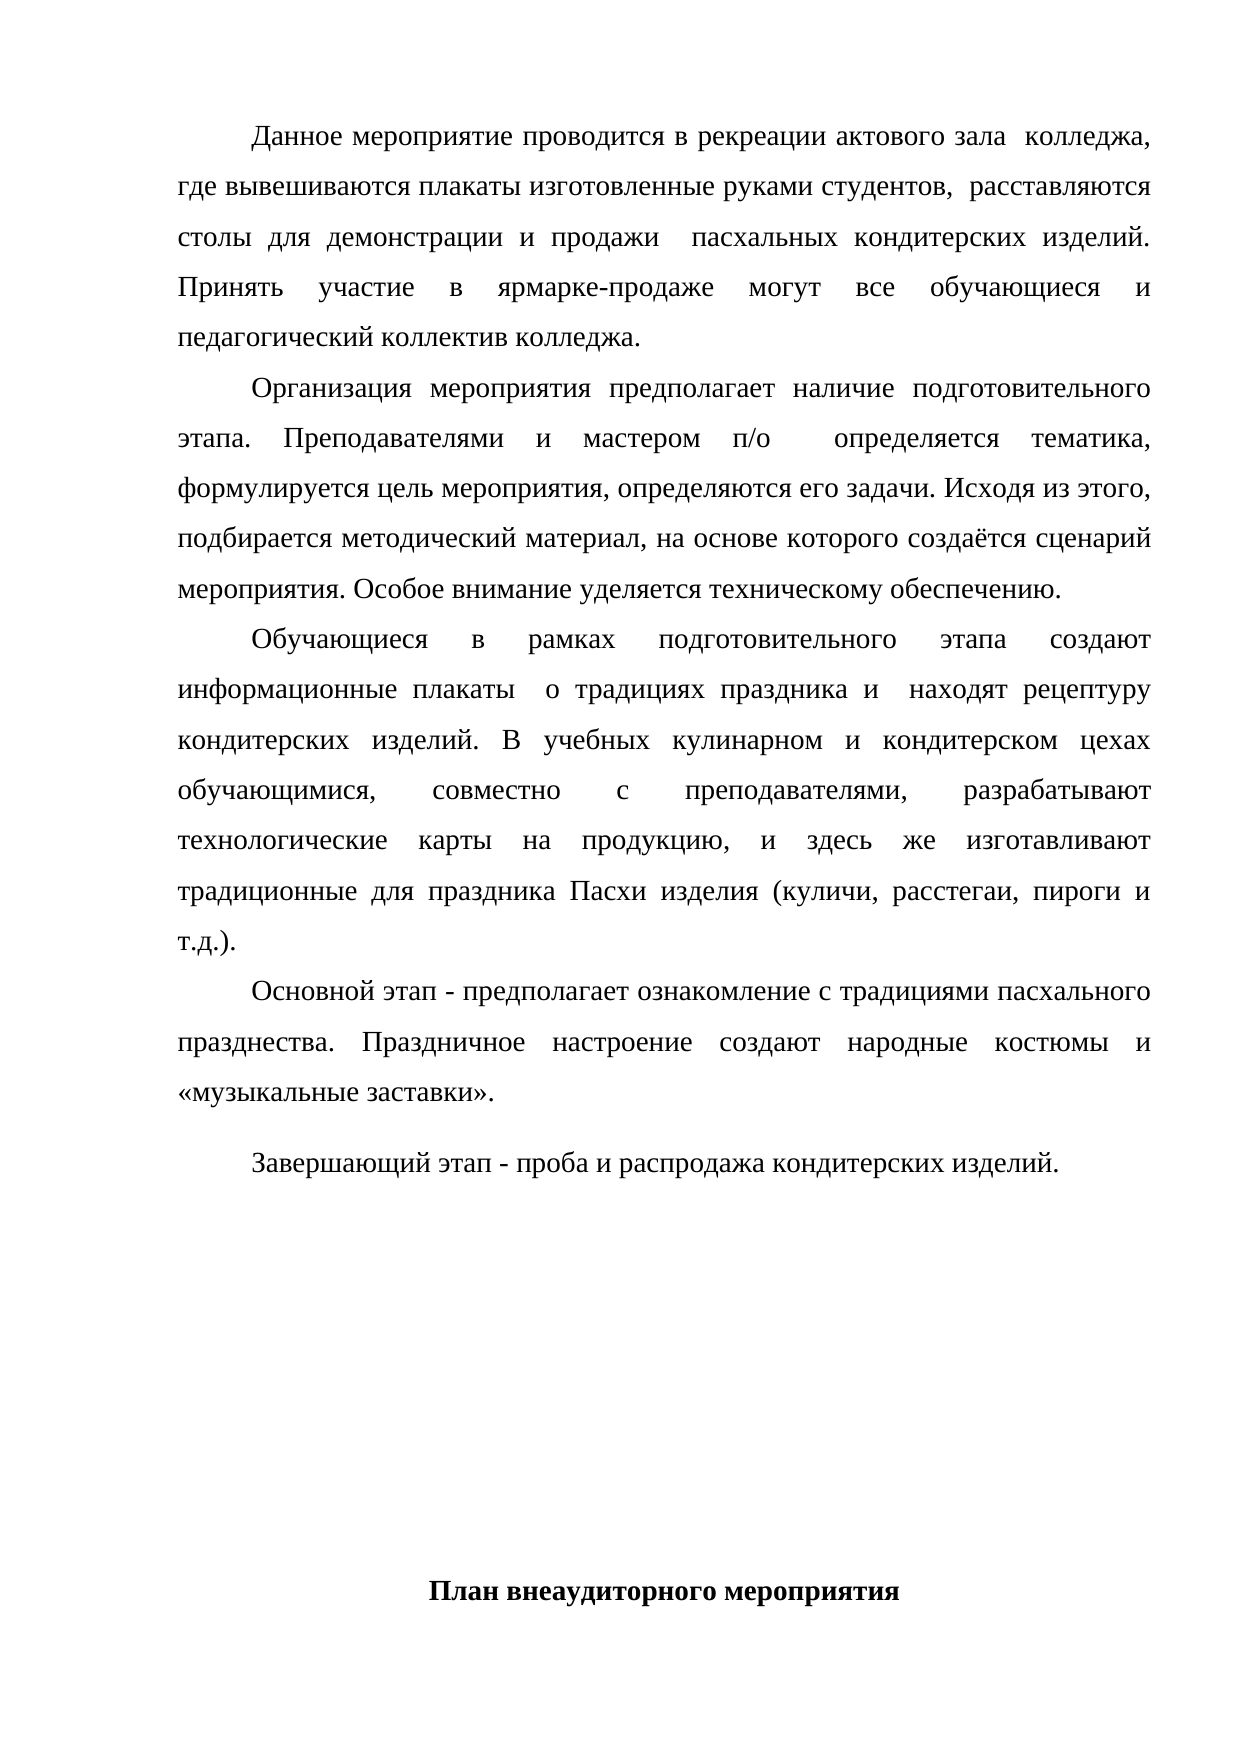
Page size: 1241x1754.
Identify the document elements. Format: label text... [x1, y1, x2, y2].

text Организация мероприятия предполагает наличие подготовительного этапа. Преподавателями и мастером п/о определяется тематика, формулируется цель мероприятия, определяются его задачи. Исходя из этого, подбирается методический материал, на основе которого создаётся сценарий мероприятия. Особое внимание уделяется техническому обеспечению. [177, 370, 1152, 604]
text План внеаудиторного мероприятия [177, 1573, 1152, 1606]
text Основной этап - предполагает ознакомление с традициями пасхального празднества. Праздничное настроение создают народные костюмы и «музыкальные заставки». [177, 973, 1152, 1108]
text Обучающиеся в рамках подготовительного этапа создают информационные плакаты о традициях праздника и находят рецептуру кондитерских изделий. В учебных кулинарном и кондитерском цехах обучающимися, совместно с преподавателями, разрабатывают технологические карты на продукцию, и здесь же изготавливают традиционные для праздника Пасхи изделия (куличи, расстегаи, пироги и т.д.). [177, 621, 1152, 957]
text Данное мероприятие проводится в рекреации актового зала колледжа, где вывешиваются плакаты изготовленные руками студентов, расставляются столы для демонстрации и продажи пасхальных кондитерских изделий. Принять участие в ярмарке-продаже могут все обучающиеся и педагогический коллектив колледжа. [177, 118, 1152, 353]
text Завершающий этап - проба и распродажа кондитерских изделий. [177, 1145, 1152, 1179]
